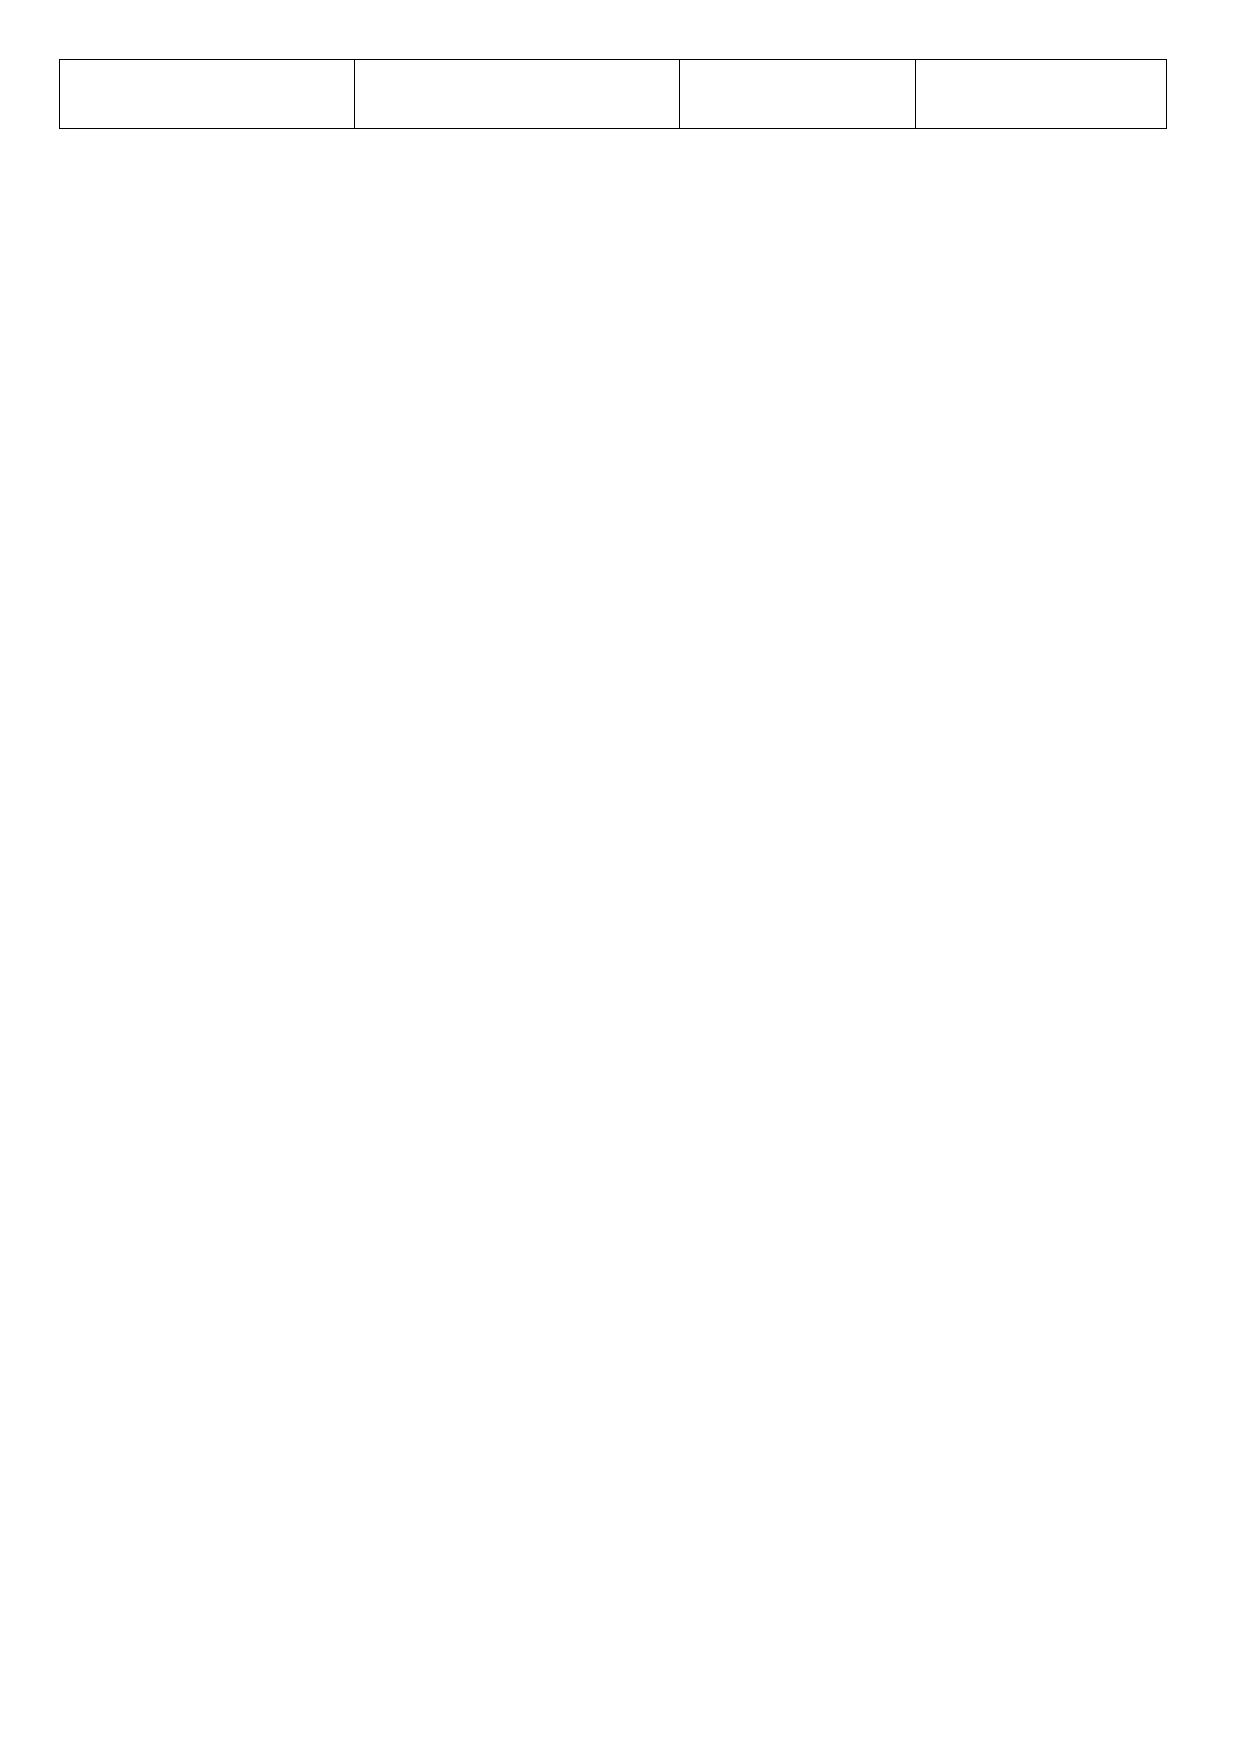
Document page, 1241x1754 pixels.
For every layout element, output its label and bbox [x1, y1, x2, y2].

table_cell [916, 60, 1166, 128]
table_cell [680, 60, 915, 128]
table_cell [355, 60, 679, 128]
table_cell [60, 60, 354, 128]
